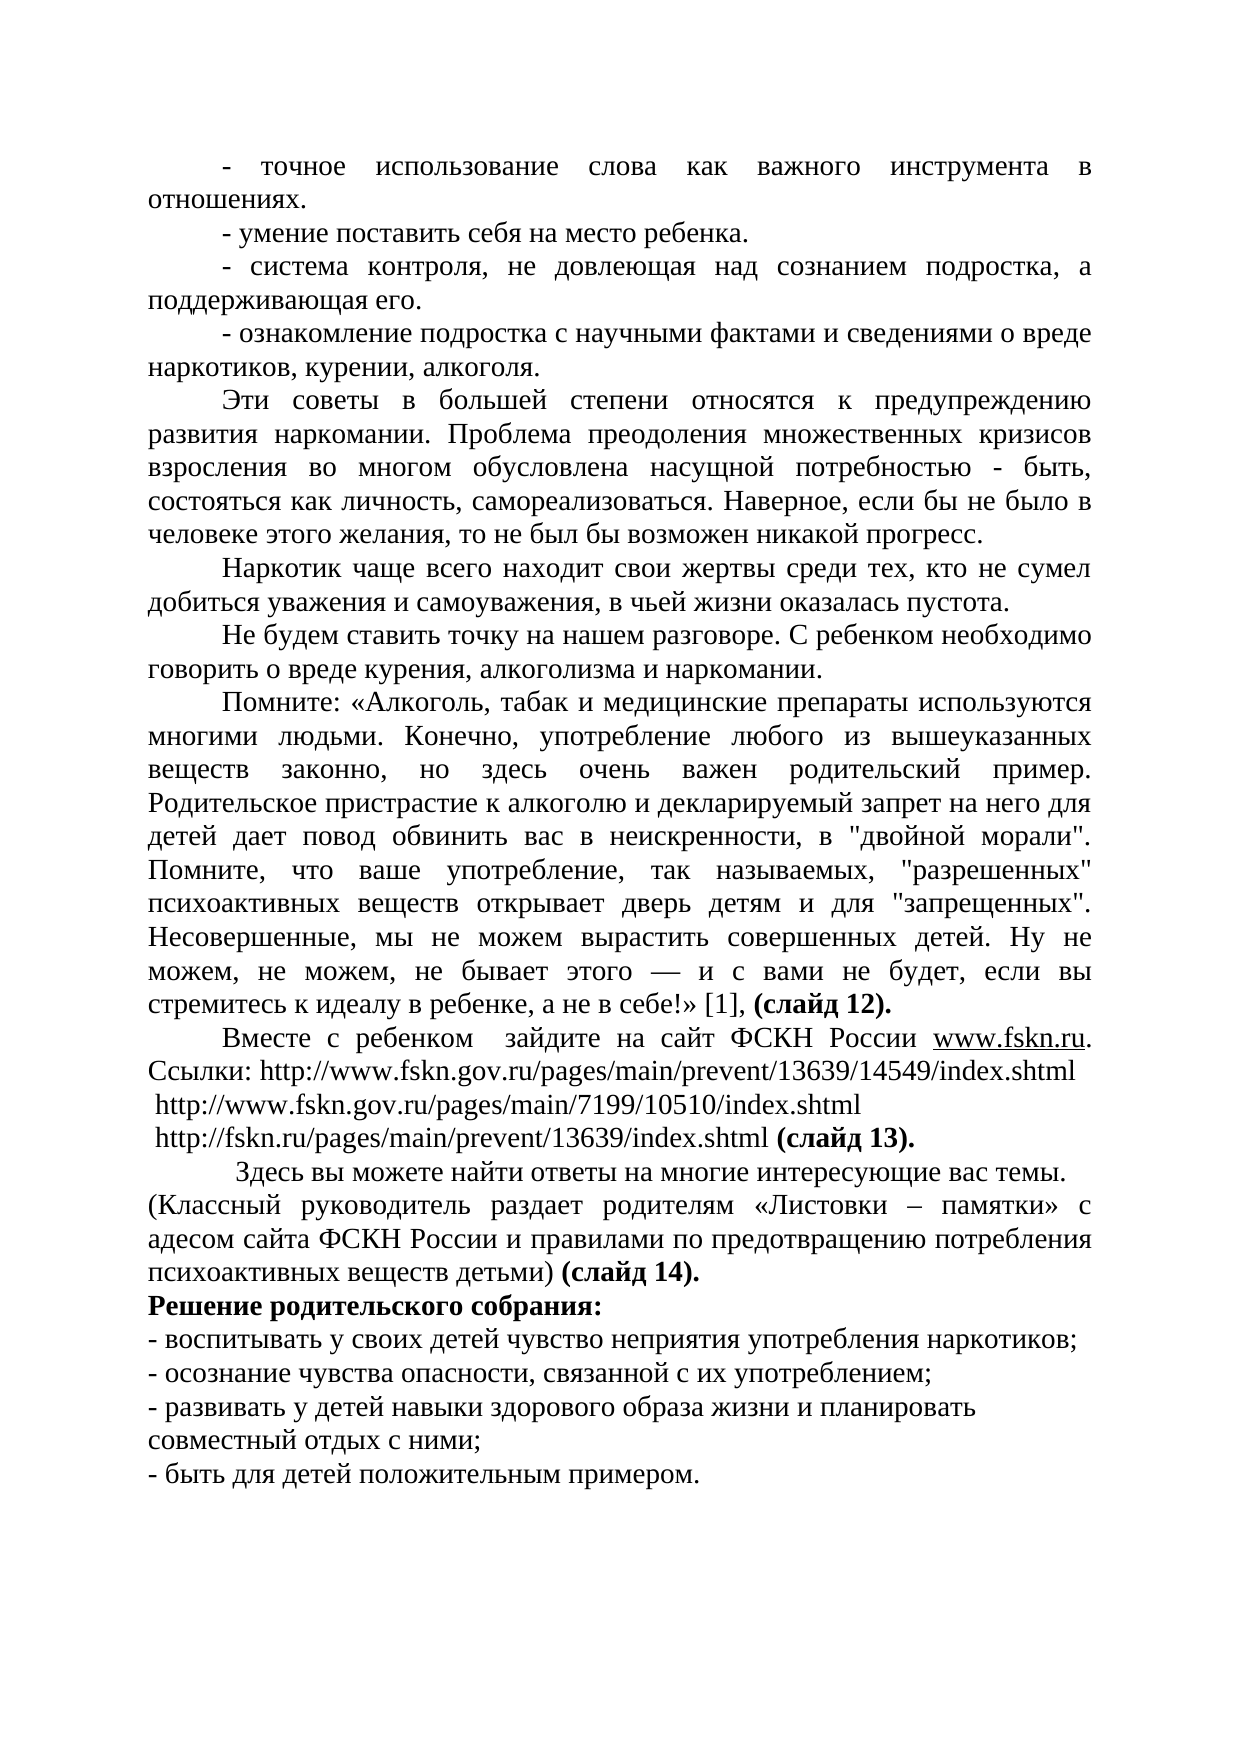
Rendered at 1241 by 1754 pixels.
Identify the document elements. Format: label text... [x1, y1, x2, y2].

text Вместе с ребенком зайдите на сайт ФСКН России www.fskn.ru. Ссылки: http://www.fskn.gov.ru/pages/main/prevent/13639/14549/index.shtml [148, 1020, 1092, 1087]
text - воспитывать у своих детей чувство неприятия употребления наркотиков; [148, 1322, 1092, 1355]
text - точное использование слова как важного инструмента в отношениях. [148, 148, 1092, 215]
text - развивать у детей навыки здорового образа жизни и планировать совместный отдых с ними; [148, 1389, 1092, 1456]
text (Классный руководитель раздает родителям «Листовки – памятки» с адесом сайта ФСКН России и правилами по предотвращению потребления психоактивных веществ детьми) (слайд 14). [148, 1187, 1092, 1288]
text http://fskn.ru/pages/main/prevent/13639/index.shtml (слайд 13). [148, 1120, 1092, 1154]
text http://www.fskn.gov.ru/pages/main/7199/10510/index.shtml [148, 1087, 1092, 1120]
text Не будем ставить точку на нашем разговоре. С ребенком необходимо говорить о вреде курения, алкоголизма и наркомании. [148, 617, 1092, 684]
text - ознакомление подростка с научными фактами и сведениями о вреде наркотиков, курении, алкоголя. [148, 315, 1092, 382]
text Наркотик чаще всего находит свои жертвы среди тех, кто не сумел добиться уважения и самоуважения, в чьей жизни оказалась пустота. [148, 550, 1092, 617]
text - быть для детей положительным примером. [148, 1456, 1092, 1489]
text Решение родительского собрания: [148, 1288, 1092, 1322]
text - система контроля, не довлеющая над сознанием подростка, а поддерживающая его. [148, 248, 1092, 315]
text Эти советы в большей степени относятся к предупреждению развития наркомании. Проблема преодоления множественных кризисов взросления во многом обусловлена насущной потребностью - быть, состояться как личность, самореализоваться. Наверное, если бы не было в человеке этого желания, то не был бы возможен никакой прогресс. [148, 382, 1092, 550]
text - осознание чувства опасности, связанной с их употреблением; [148, 1355, 1092, 1389]
text Здесь вы можете найти ответы на многие интересующие вас темы. [148, 1154, 1092, 1187]
text - умение поставить себя на место ребенка. [148, 215, 1092, 248]
text Помните: «Алкоголь, табак и медицинские препараты используются многими людьми. Конечно, употребление любого из вышеуказанных веществ законно, но здесь очень важен родительский пример. Родительское пристрастие к алкоголю и декларируемый запрет на него для детей дает повод обвинить вас в неискренности, в "двойной морали". Помните, что ваше употребление, так называемых, "разрешенных" психоактивных веществ открывает дверь детям и для "запрещенных". Несовершенные, мы не можем вырастить совершенных детей. Ну не можем, не можем, не бывает этого — и с вами не будет, если вы стремитесь к идеалу в ребенке, а не в себе!» [1], (слайд 12). [148, 684, 1092, 1020]
